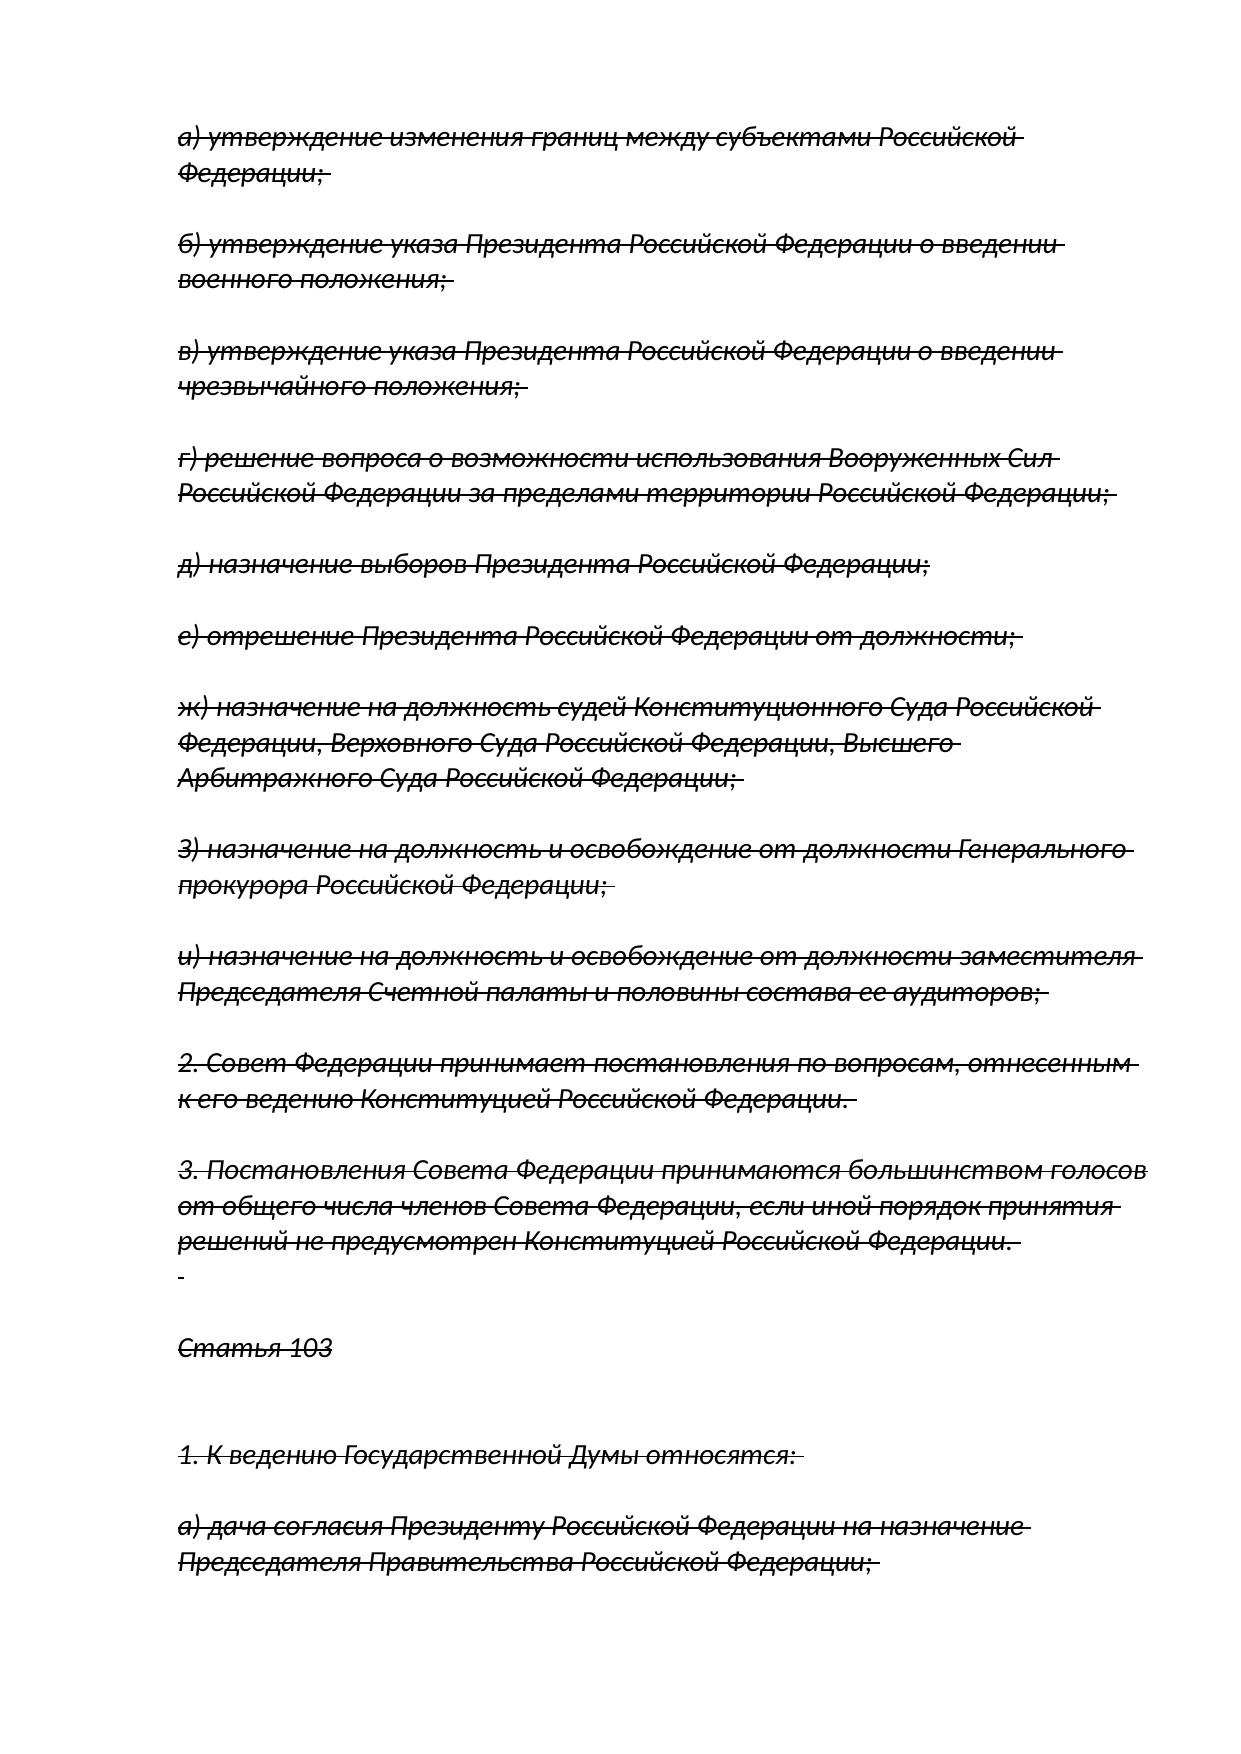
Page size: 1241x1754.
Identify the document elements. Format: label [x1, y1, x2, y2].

text [177, 118, 1152, 1614]
